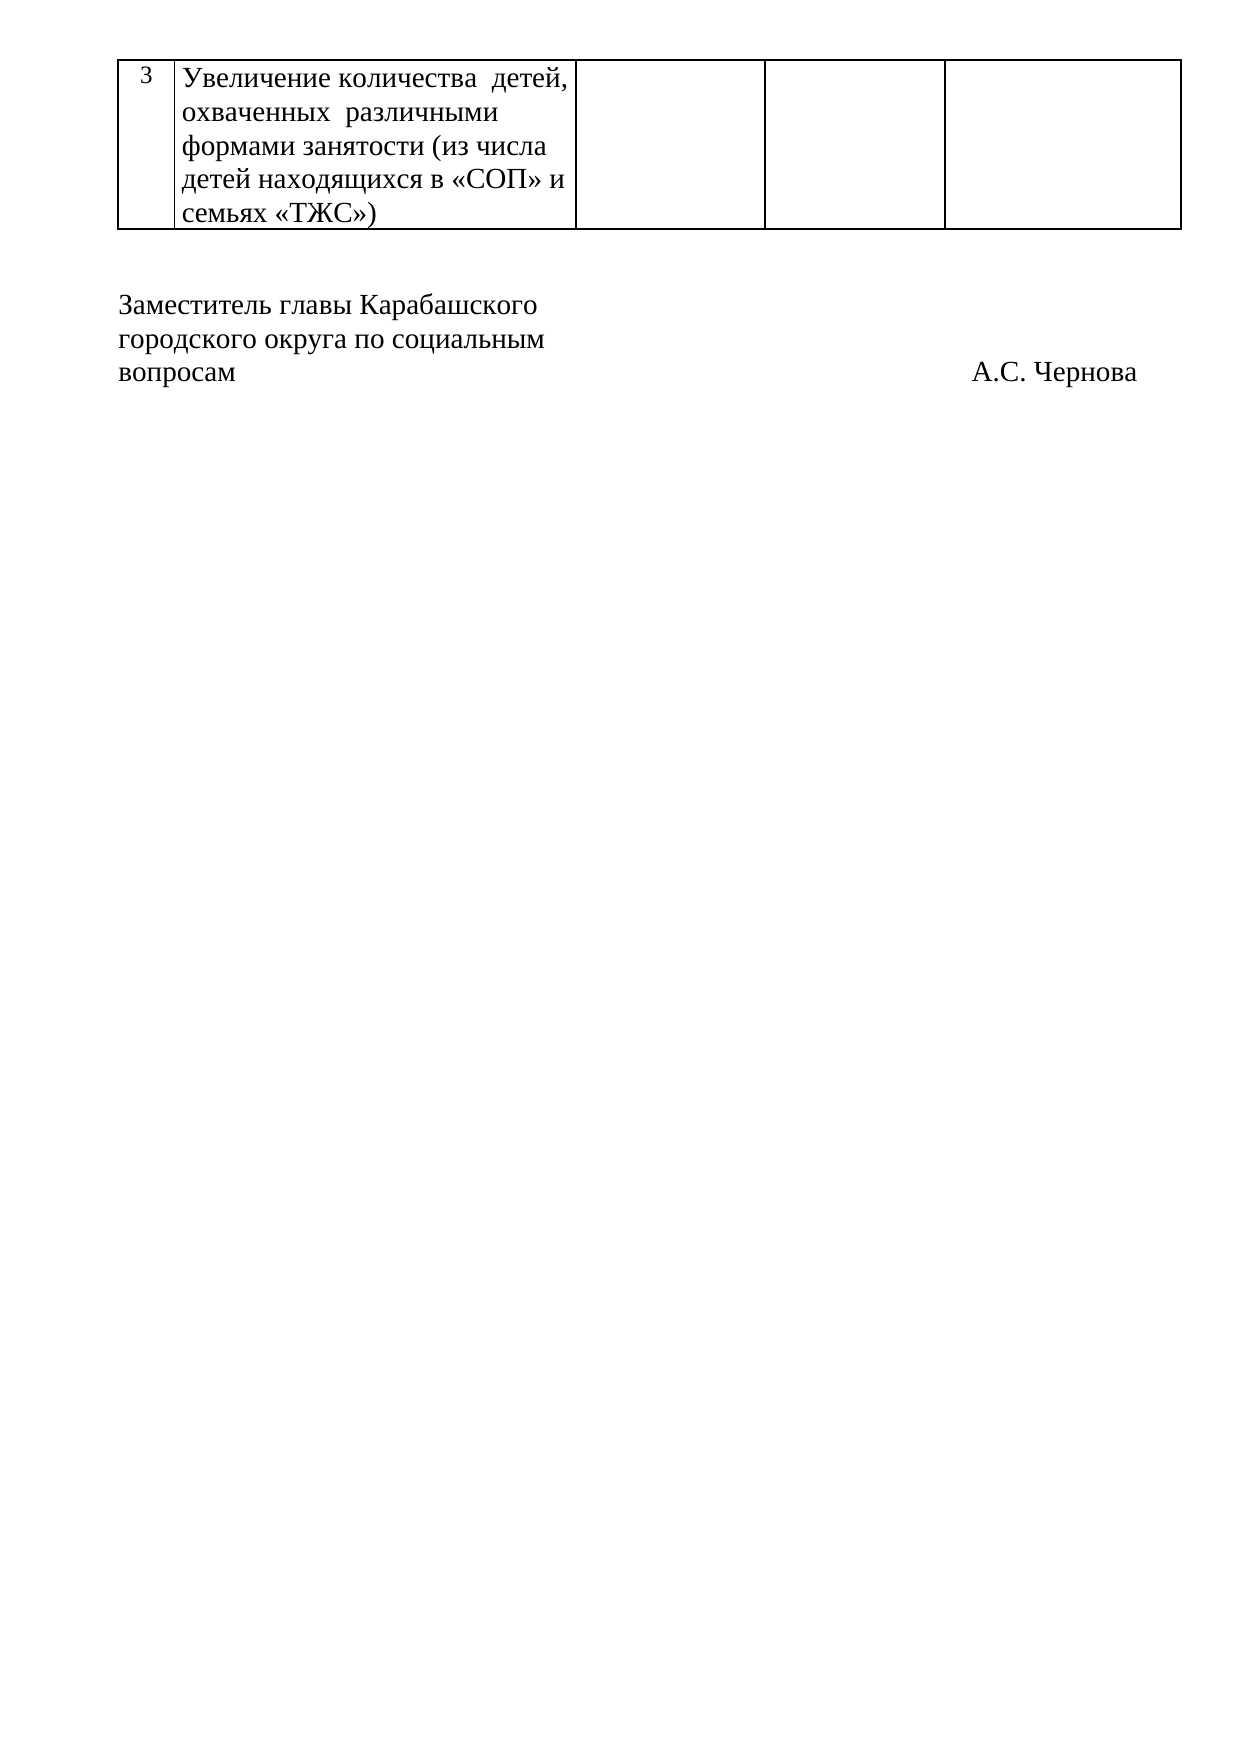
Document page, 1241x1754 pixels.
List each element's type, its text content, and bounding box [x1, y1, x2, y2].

text вопросам А.С. Чернова [118, 354, 1181, 388]
table_cell [577, 61, 764, 228]
table_cell 3 [119, 61, 174, 228]
text Заместитель главы Карабашского [118, 287, 1181, 321]
text городского округа по социальным [118, 321, 1181, 354]
table_cell [766, 61, 944, 228]
table_cell [946, 61, 1180, 228]
table_cell Увеличение количества детей, охваченных различными формами занятости (из числа детей находящихся в «СОП» и семьях «ТЖС») [175, 61, 575, 228]
